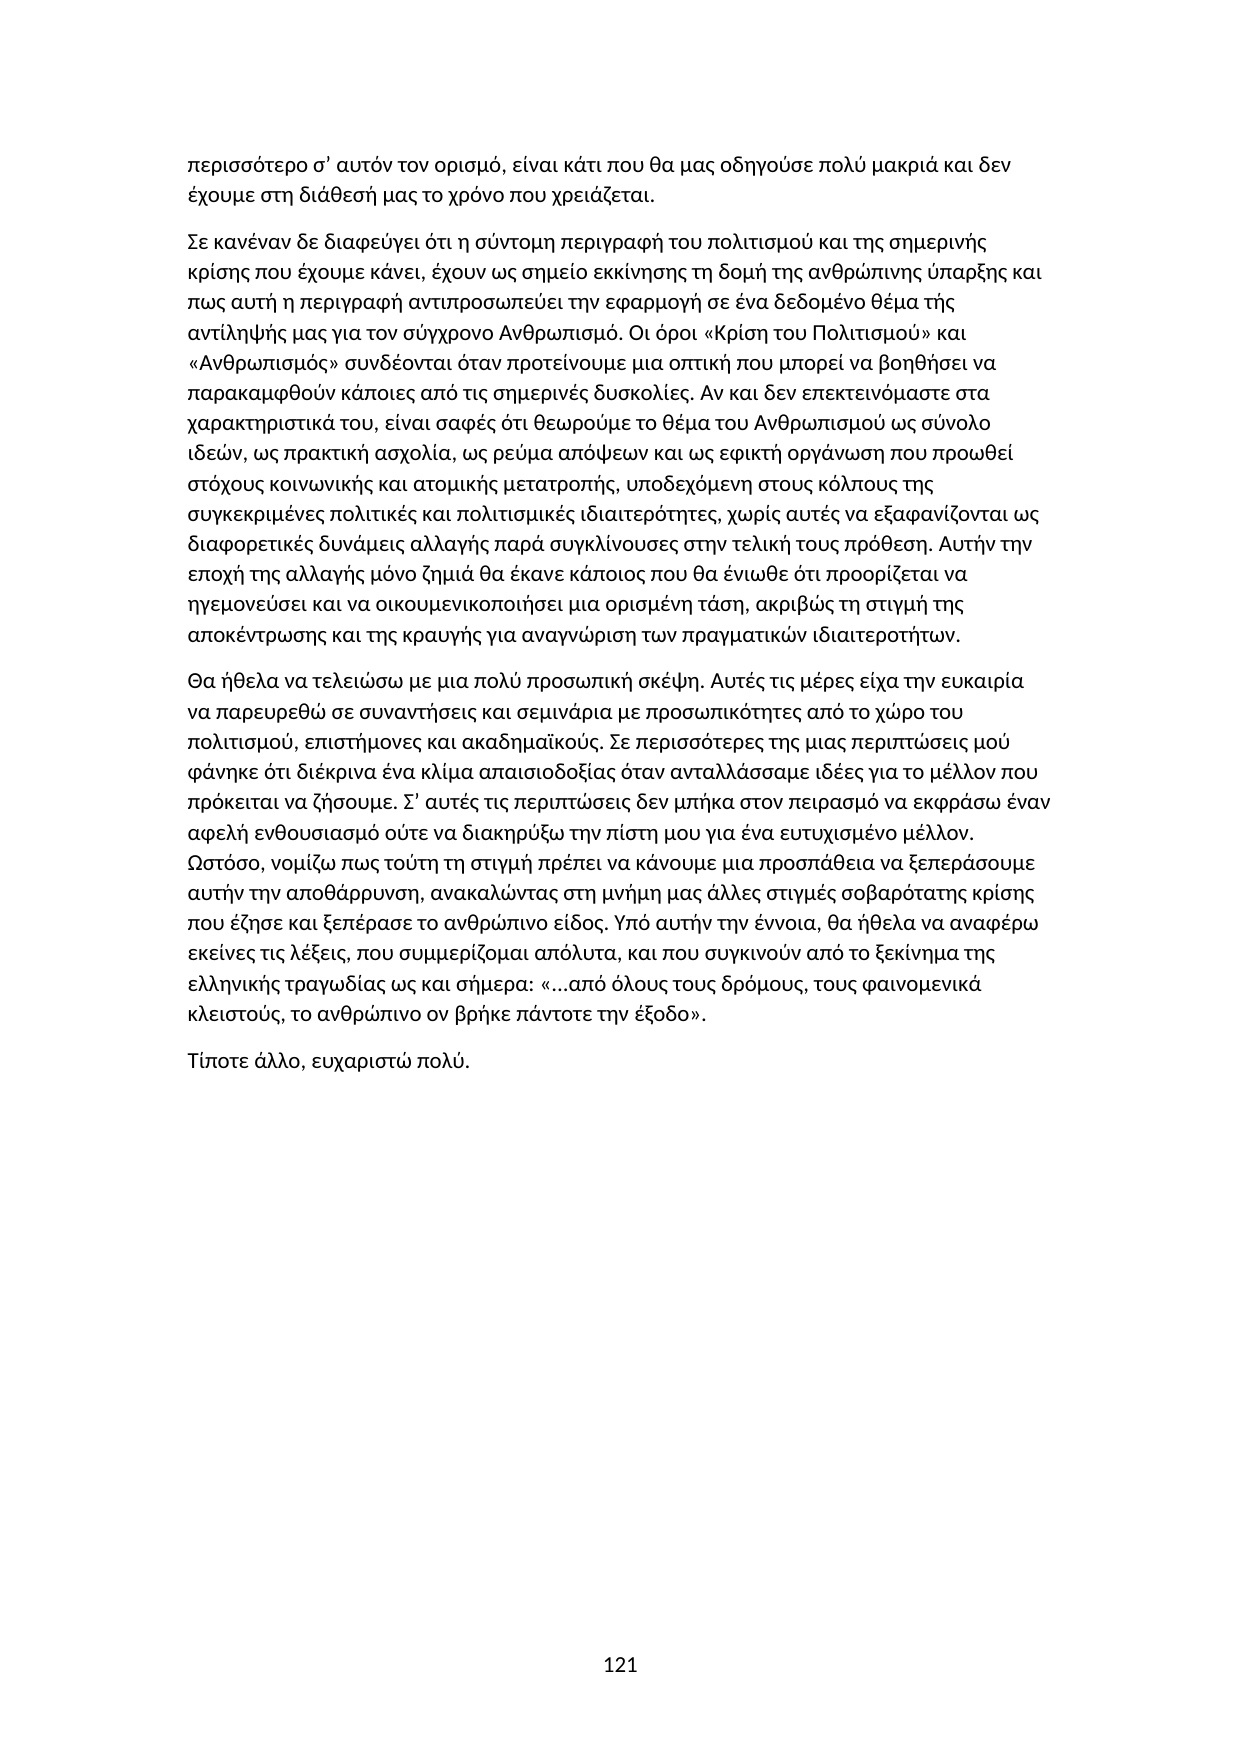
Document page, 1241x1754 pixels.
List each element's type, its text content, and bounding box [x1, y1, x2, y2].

text Σε κανέναν δε διαφεύγει ότι η σύντομη περιγραφή του πολιτισμού και της σημερινής κρίσης που έχουμε κάνει, έχουν ως σημείο εκκίνησης τη δομή της ανθρώπινης ύπαρξης και πως αυτή η περιγραφή αντιπροσωπεύει την εφαρμογή σε ένα δεδομένο θέμα τής αντίληψής μας για τον σύγχρονο Ανθρωπισμό. Οι όροι «Κρίση του Πολιτισμού» και «Ανθρωπισμός» συνδέονται όταν προτείνουμε μια οπτική που μπορεί να βοηθήσει να παρακαμφθούν κάποιες από τις σημερινές δυσκολίες. Αν και δεν επεκτεινόμαστε στα χαρακτηριστικά του, είναι σαφές ότι θεωρούμε το θέμα του Ανθρωπισμού ως σύνολο ιδεών, ως πρακτική ασχολία, ως ρεύμα απόψεων και ως εφικτή οργάνωση που προωθεί στόχους κοινωνικής και ατομικής μετατροπής, υποδεχόμενη στους κόλπους της συγκεκριμένες πολιτικές και πολιτισμικές ιδιαιτερότητες, χωρίς αυτές να εξαφανίζονται ως διαφορετικές δυνάμεις αλλαγής παρά συγκλίνουσες στην τελική τους πρόθεση. Αυτήν την εποχή της αλλαγής μόνο ζημιά θα έκανε κάποιος που θα ένιωθε ότι προορίζεται να ηγεμονεύσει και να οικουμενικοποιήσει μια ορισμένη τάση, ακριβώς τη στιγμή της αποκέντρωσης και της κραυγής για αναγνώριση των πραγματικών ιδιαιτεροτήτων. [187, 227, 1053, 648]
text Θα ήθελα να τελειώσω με μια πολύ προσωπική σκέψη. Αυτές τις μέρες είχα την ευκαιρία να παρευρεθώ σε συναντήσεις και σεμινάρια με προσωπικότητες από το χώρο του πολιτισμού, επιστήμονες και ακαδημαϊκούς. Σε περισσότερες της μιας περιπτώσεις μού φάνηκε ότι διέκρινα ένα κλίμα απαισιοδοξίας όταν ανταλλάσσαμε ιδέες για το μέλλον που πρόκειται να ζήσουμε. Σ’ αυτές τις περιπτώσεις δεν μπήκα στον πειρασμό να εκφράσω έναν αφελή ενθουσιασμό ούτε να διακηρύξω την πίστη μου για ένα ευτυχισμένο μέλλον. Ωστόσο, νομίζω πως τούτη τη στιγμή πρέπει να κάνουμε μια προσπάθεια να ξεπεράσουμε αυτήν την αποθάρρυνση, ανακαλώντας στη μνήμη μας άλλες στιγμές σοβαρότατης κρίσης που έζησε και ξεπέρασε το ανθρώπινο είδος. Υπό αυτήν την έννοια, θα ήθελα να αναφέρω εκείνες τις λέξεις, που συμμερίζομαι απόλυτα, και που συγκινούν από το ξεκίνημα της ελληνικής τραγωδίας ως και σήμερα: «...από όλους τους δρόμους, τους φαινομενικά κλειστούς, το ανθρώπινο ον βρήκε πάντοτε την έξοδο». [187, 667, 1053, 1027]
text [187, 150, 1053, 208]
text Τίποτε άλλο, ευχαριστώ πολύ. [187, 1046, 1053, 1074]
